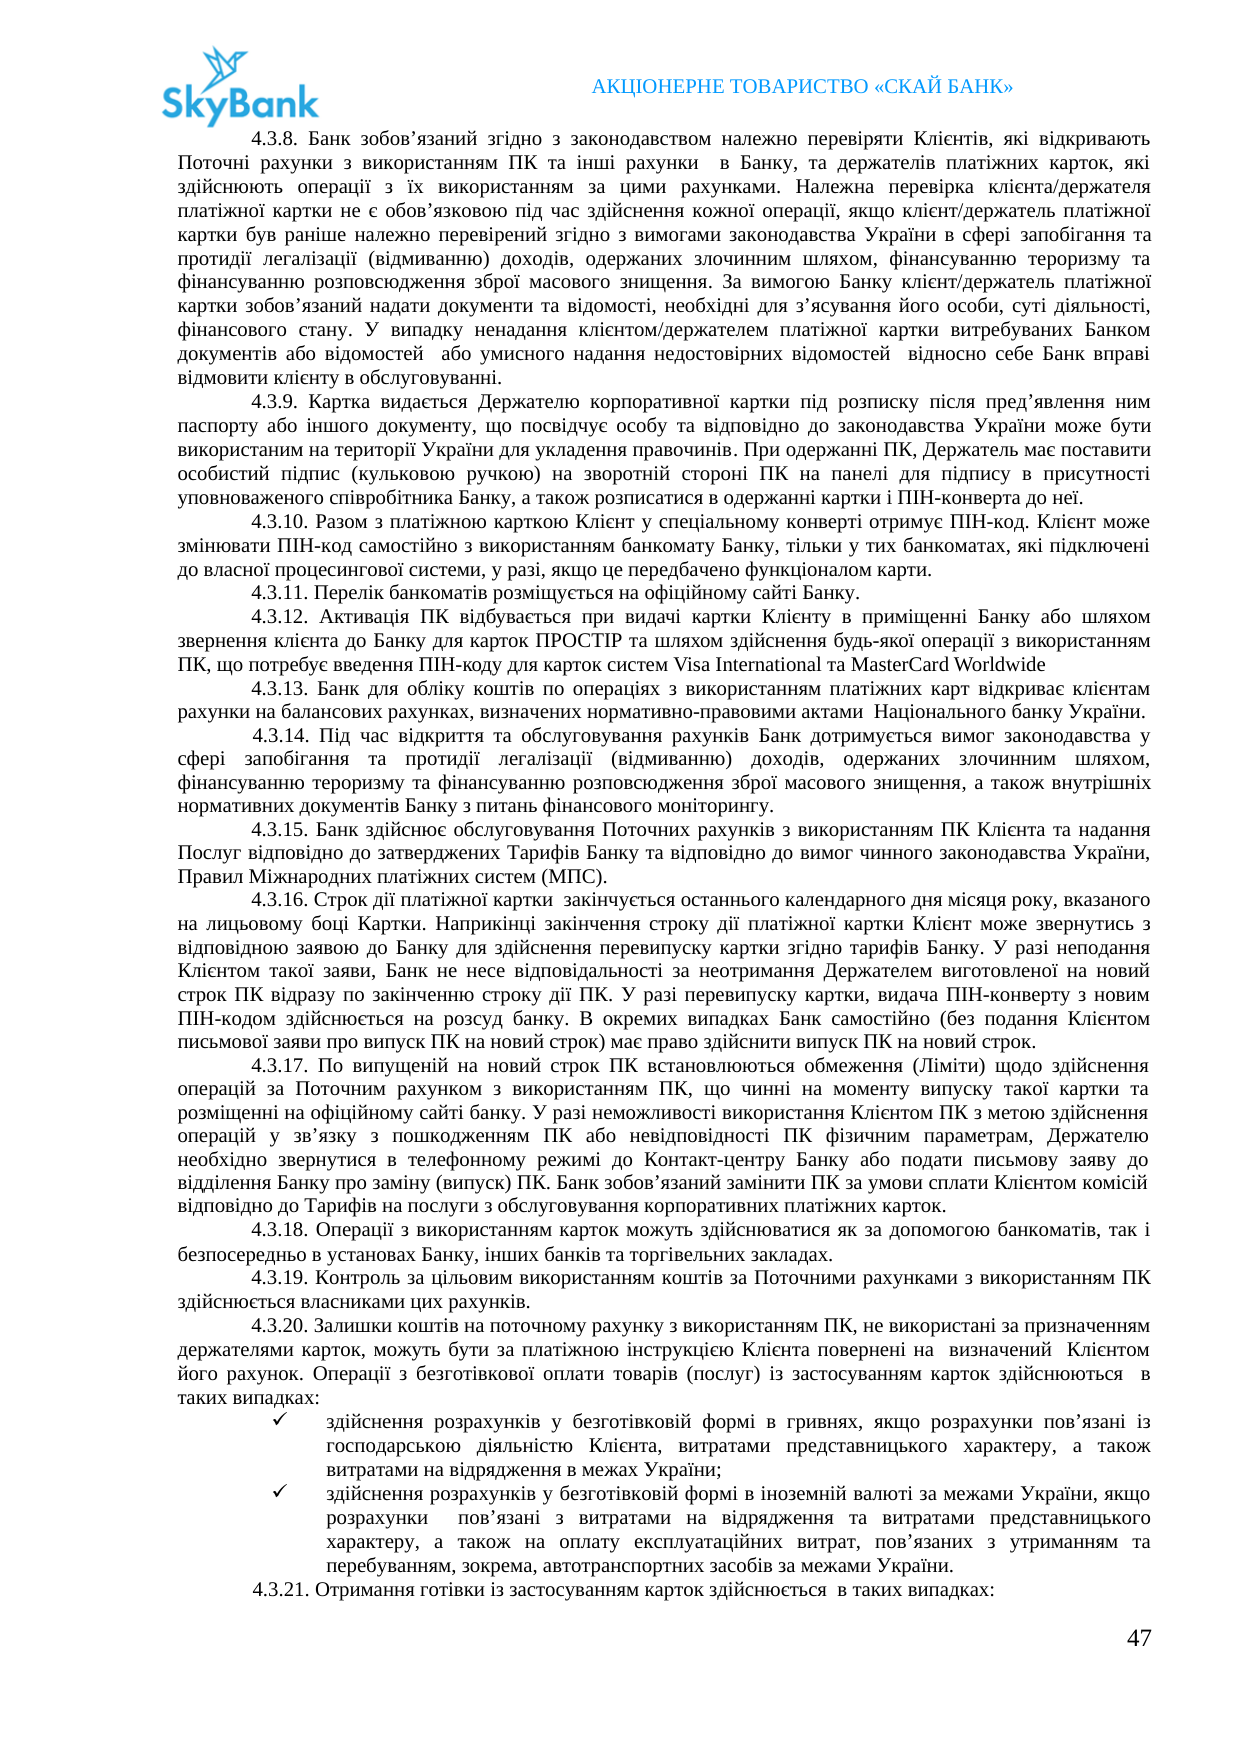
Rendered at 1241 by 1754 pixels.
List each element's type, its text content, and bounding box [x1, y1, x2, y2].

text 4.3.20. Залишки коштів на поточному рахунку з використанням ПК, не використані за призначенням держателями карток, можуть бути за платіжною інструкцією Клієнта повернені на визначений Клієнтом його рахунок. Операції з безготівкової оплати товарів (послуг) із застосуванням карток здійснюються в таких випадках: [177, 1313, 1152, 1409]
text 4.3.15. Банк здійснює обслуговування Поточних рахунків з використанням ПК Клієнта та надання Послуг відповідно до затверджених Тарифів Банку та відповідно до вимог чинного законодавства України, Правил Міжнародних платіжних систем (МПС). [177, 817, 1152, 888]
text 4.3.17. По випущеній на новий строк ПК встановлюються обмеження (Ліміти) щодо здійснення операцій за Поточним рахунком з використанням ПК, що чинні на моменту випуску такої картки та розміщенні на офіційному сайті банку. У разі неможливості використання Клієнтом ПК з метою здійснення операцій у зв’язку з пошкодженням ПК або невідповідності ПК фізичним параметрам, Держателю необхідно звернутися в телефонному режимі до Контакт-центру Банку або подати письмову заяву до відділення Банку про заміну (випуск) ПК. Банк зобов’язаний замінити ПК за умови сплати Клієнтом комісій відповідно до Тарифів на послуги з обслуговування корпоративних платіжних карток. [177, 1053, 1150, 1217]
text 4.3.11. Перелік банкоматів розміщується на офіційному сайті Банку. [177, 581, 1152, 604]
text 4.3.19. Контроль за цільовим використанням коштів за Поточними рахунками з використанням ПК здійснюється власниками цих рахунків. [177, 1266, 1152, 1313]
picture [142, 35, 349, 140]
text 4.3.9. Картка видається Держателю корпоративної картки під розписку після пред’явлення ним паспорту або іншого документу, що посвідчує особу та відповідно до законодавства України може бути використаним на території України для укладення правочинів. При одержанні ПК, Держатель має поставити особистий підпис (кульковою ручкою) на зворотній стороні ПК на панелі для підпису в присутності уповноваженого співробітника Банку, а також розписатися в одержанні картки і ПІН-конверта до неї. [177, 389, 1152, 509]
text 4.3.16. Строк дії платіжної картки закінчується останнього календарного дня місяця року, вказаного на лицьовому боці Картки. Наприкінці закінчення строку дії платіжної картки Клієнт може звернутись з відповідною заявою до Банку для здійснення перевипуску картки згідно тарифів Банку. У разі неподання Клієнтом такої заяви, Банк не несе відповідальності за неотримання Держателем виготовленої на новий строк ПК відразу по закінченню строку дії ПК. У разі перевипуску картки, видача ПІН-конверту з новим ПІН-кодом здійснюється на розсуд банку. В окремих випадках Банк самостійно (без подання Клієнтом письмової заяви про випуск ПК на новий строк) має право здійснити випуск ПК на новий строк. [177, 888, 1152, 1053]
list 4.3.21. Отримання готівки із застосуванням карток здійснюється в таких випадках: [252, 1577, 1152, 1601]
text 4.3.10. Разом з платіжною карткою Клієнт у спеціальному конверті отримує ПІН-код. Клієнт може змінювати ПІН-код самостійно з використанням банкомату Банку, тільки у тих банкоматах, які підключені до власної процесингової системи, у разі, якщо це передбачено функціоналом карти. [177, 509, 1152, 581]
list здійснення розрахунків у безготівковій формі в іноземній валюті за межами України, якщо розрахунки пов’язані з витратами на відрядження та витратами представницького характеру, а також на оплату експлуатаційних витрат, пов’язаних з утриманням та перебуванням, зокрема, автотранспортних засобів за межами України. [271, 1481, 1152, 1577]
text 4.3.12. Активація ПК відбувається при видачі картки Клієнту в приміщенні Банку або шляхом звернення клієнта до Банку для карток ПРОСТІР та шляхом здійснення будь-якої операції з використанням ПК, що потребує введення ПІН-коду для карток систем Visa International та MasterCard Worldwide [177, 604, 1152, 676]
text 4.3.13. Банк для обліку коштів по операціях з використанням платіжних карт відкриває клієнтам рахунки на балансових рахунках, визначених нормативно-правовими актами Національного банку України. [177, 676, 1152, 723]
list здійснення розрахунків у безготівковій формі в гривнях, якщо розрахунки пов’язані із господарською діяльністю Клієнта, витратами представницького характеру, а також витратами на відрядження в межах України; [271, 1409, 1152, 1481]
text 4.3.18. Операції з використанням карток можуть здійснюватися як за допомогою банкоматів, так і безпосередньо в установах Банку, інших банків та торгівельних закладах. [177, 1217, 1152, 1266]
text 4.3.14. Під час відкриття та обслуговування рахунків Банк дотримується вимог законодавства у сфері запобігання та протидії легалізації (відмиванню) доходів, одержаних злочинним шляхом, фінансуванню тероризму та фінансуванню розповсюдження зброї масового знищення, а також внутрішніх нормативних документів Банку з питань фінансового моніторингу. [177, 723, 1152, 817]
text 4.3.8. Банк зобов’язаний згідно з законодавством належно перевіряти Клієнтів, які відкривають Поточні рахунки з використанням ПК та інші рахунки в Банку, та держателів платіжних карток, які здійснюють операції з їх використанням за цими рахунками. Належна перевірка клієнта/держателя платіжної картки не є обов’язковою під час здійснення кожної операції, якщо клієнт/держатель платіжної картки був раніше належно перевірений згідно з вимогами законодавства України в сфері запобігання та протидії легалізації (відмиванню) доходів, одержаних злочинним шляхом, фінансуванню тероризму та фінансуванню розповсюдження зброї масового знищення. За вимогою Банку клієнт/держатель платіжної картки зобов’язаний надати документи та відомості, необхідні для з’ясування його особи, суті діяльності, фінансового стану. У випадку ненадання клієнтом/держателем платіжної картки витребуваних Банком документів або відомостей або умисного надання недостовірних відомостей відносно себе Банк вправі відмовити клієнту в обслуговуванні. [177, 127, 1152, 389]
